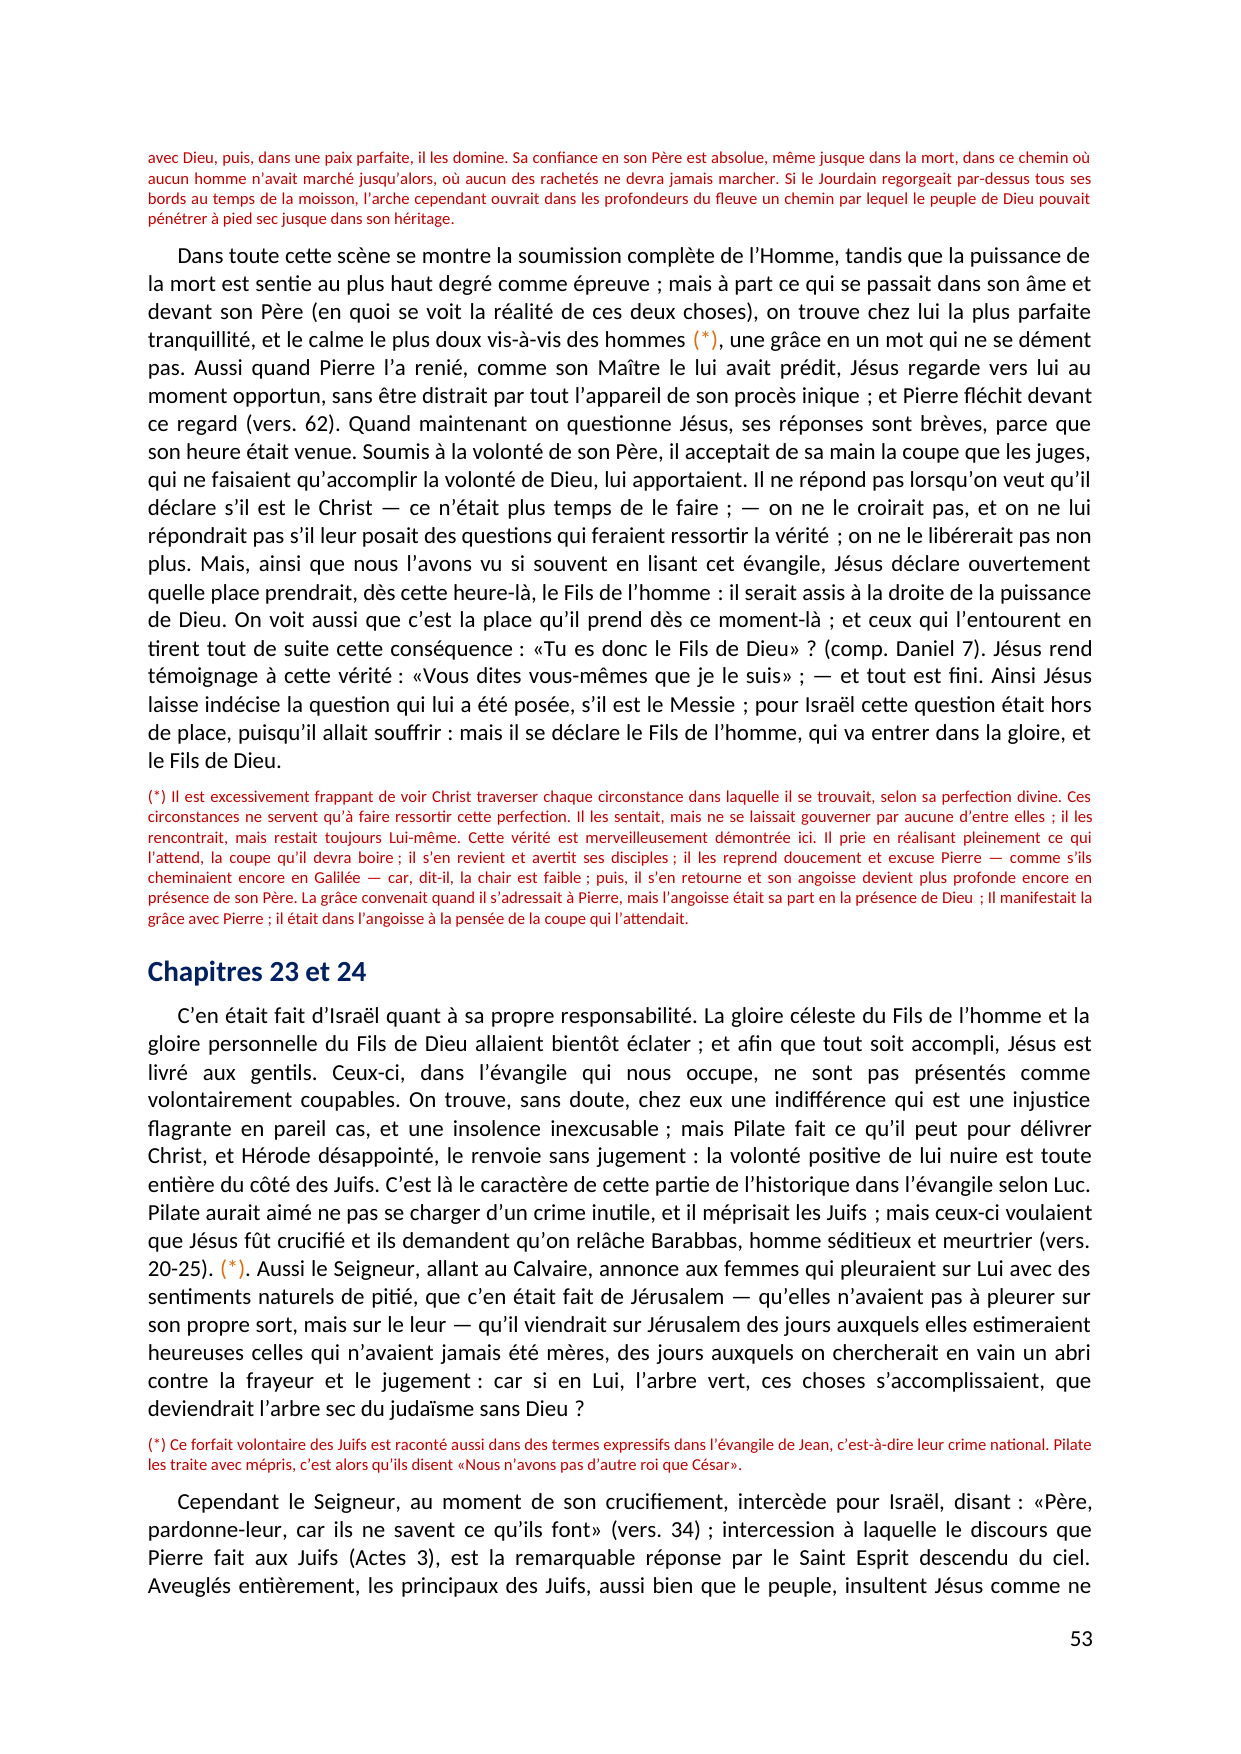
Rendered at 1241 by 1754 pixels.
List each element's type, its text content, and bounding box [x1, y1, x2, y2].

subtitle Chapitres 23 et 24 [148, 953, 1093, 989]
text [148, 1487, 1093, 1599]
text C’en était fait d’Israël quant à sa propre responsabilité. La gloire céleste du Fils de l’homme et la gloire personnelle du Fils de Dieu allaient bientôt éclater ; et afin que tout soit accompli, Jésus est livré aux gentils. Ceux-ci, dans l’évangile qui nous occupe, ne sont pas présentés comme volontairement coupables. On trouve, sans doute, chez eux une indifférence qui est une injustice flagrante en pareil cas, et une insolence inexcusable ; mais Pilate fait ce qu’il peut pour délivrer Christ, et Hérode désappointé, le renvoie sans jugement : la volonté positive de lui nuire est toute entière du côté des Juifs. C’est là le caractère de cette partie de l’historique dans l’évangile selon Luc. Pilate aurait aimé ne pas se charger d’un crime inutile, et il méprisait les Juifs ; mais ceux-ci voulaient que Jésus fût crucifié et ils demandent qu’on relâche Barabbas, homme séditieux et meurtrier (vers. 20-25). (*). Aussi le Seigneur, allant au Calvaire, annonce aux femmes qui pleuraient sur Lui avec des sentiments naturels de pitié, que c’en était fait de Jérusalem — qu’elles n’avaient pas à pleurer sur son propre sort, mais sur le leur — qu’il viendrait sur Jérusalem des jours auxquels elles estimeraient heureuses celles qui n’avaient jamais été mères, des jours auxquels on chercherait en vain un abri contre la frayeur et le jugement : car si en Lui, l’arbre vert, ces choses s’accomplissaient, que deviendrait l’arbre sec du judaïsme sans Dieu ? [148, 1002, 1093, 1422]
text Dans toute cette scène se montre la soumission complète de l’Homme, tandis que la puissance de la mort est sentie au plus haut degré comme épreuve ; mais à part ce qui se passait dans son âme et devant son Père (en quoi se voit la réalité de ces deux choses), on trouve chez lui la plus parfaite tranquillité, et le calme le plus doux vis-à-vis des hommes (*), une grâce en un mot qui ne se dément pas. Aussi quand Pierre l’a renié, comme son Maître le lui avait prédit, Jésus regarde vers lui au moment opportun, sans être distrait par tout l’appareil de son procès inique ; et Pierre fléchit devant ce regard (vers. 62). Quand maintenant on questionne Jésus, ses réponses sont brèves, parce que son heure était venue. Soumis à la volonté de son Père, il acceptait de sa main la coupe que les juges, qui ne faisaient qu’accomplir la volonté de Dieu, lui apportaient. Il ne répond pas lorsqu’on veut qu’il déclare s’il est le Christ — ce n’était plus temps de le faire ; — on ne le croirait pas, et on ne lui répondrait pas s’il leur posait des questions qui feraient ressortir la vérité ; on ne le libérerait pas non plus. Mais, ainsi que nous l’avons vu si souvent en lisant cet évangile, Jésus déclare ouvertement quelle place prendrait, dès cette heure-là, le Fils de l’homme : il serait assis à la droite de la puissance de Dieu. On voit aussi que c’est la place qu’il prend dès ce moment-là ; et ceux qui l’entourent en tirent tout de suite cette conséquence : «Tu es donc le Fils de Dieu» ? (comp. Daniel 7). Jésus rend témoignage à cette vérité : «Vous dites vous-mêmes que je le suis» ; — et tout est fini. Ainsi Jésus laisse indécise la question qui lui a été posée, s’il est le Messie ; pour Israël cette question était hors de place, puisqu’il allait souffrir : mais il se déclare le Fils de l’homme, qui va entrer dans la gloire, et le Fils de Dieu. [148, 241, 1093, 774]
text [148, 148, 1093, 229]
text (*) Il est excessivement frappant de voir Christ traverser chaque circonstance dans laquelle il se trouvait, selon sa perfection divine. Ces circonstances ne servent qu’à faire ressortir cette perfection. Il les sentait, mais ne se laissait gouverner par aucune d’entre elles ; il les rencontrait, mais restait toujours Lui-même. Cette vérité est merveilleusement démontrée ici. Il prie en réalisant pleinement ce qui l’attend, la coupe qu’il devra boire ; il s’en revient et avertit ses disciples ; il les reprend doucement et excuse Pierre — comme s’ils cheminaient encore en Galilée — car, dit-il, la chair est faible ; puis, il s’en retourne et son angoisse devient plus profonde encore en présence de son Père. La grâce convenait quand il s’adressait à Pierre, mais l’angoisse était sa part en la présence de Dieu ; Il manifestait la grâce avec Pierre ; il était dans l’angoisse à la pensée de la coupe qui l’attendait. [148, 786, 1093, 928]
text (*) Ce forfait volontaire des Juifs est raconté aussi dans des termes expressifs dans l’évangile de Jean, c’est-à-dire leur crime national. Pilate les traite avec mépris, c’est alors qu’ils disent «Nous n’avons pas d’autre roi que César». [148, 1434, 1093, 1475]
